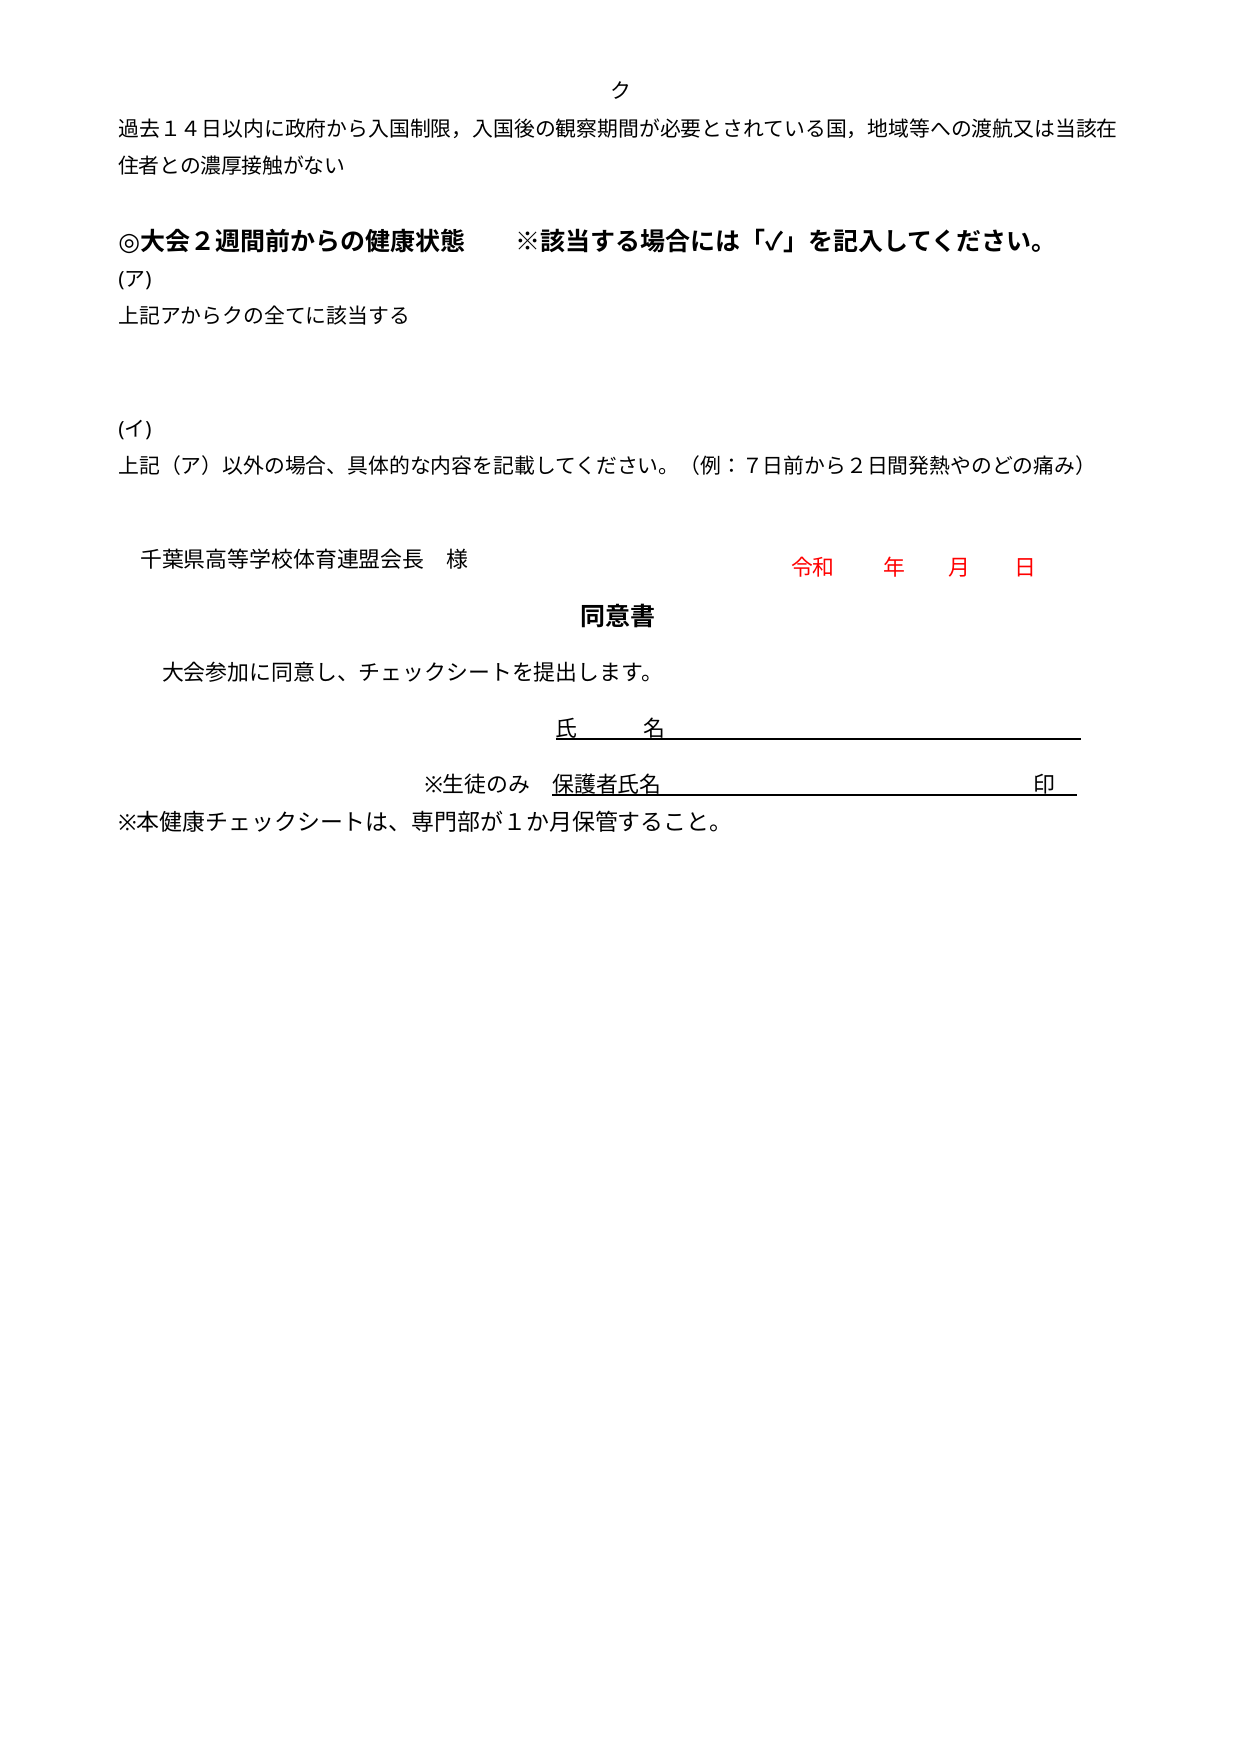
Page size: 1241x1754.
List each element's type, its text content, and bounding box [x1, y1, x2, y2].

text ※本健康チェックシートは、専門部が１か月保管すること。 [118, 802, 1122, 839]
